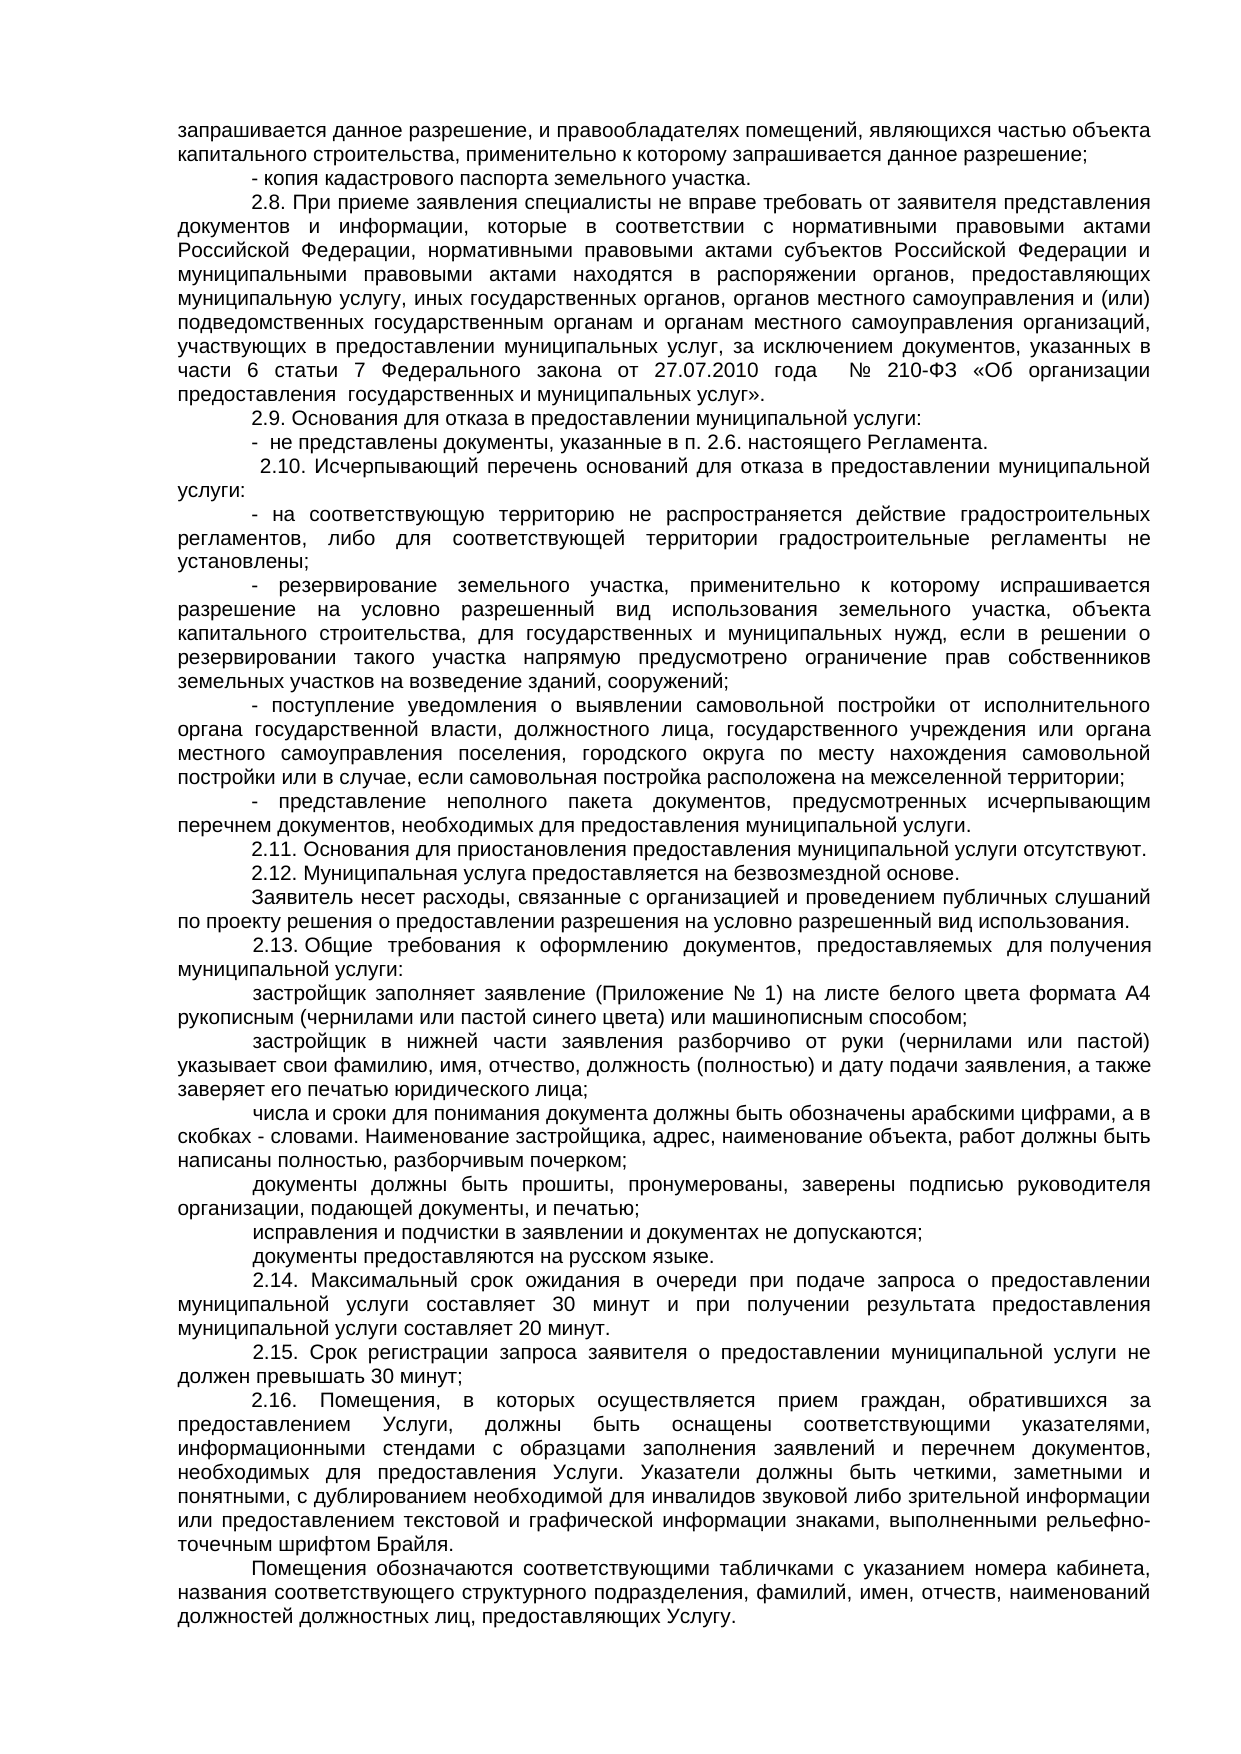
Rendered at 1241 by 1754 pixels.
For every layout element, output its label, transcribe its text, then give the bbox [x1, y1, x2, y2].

text - не представлены документы, указанные в п. 2.6. настоящего Регламента. [177, 429, 1152, 453]
text 2.12. Муниципальная услуга предоставляется на безвозмездной основе. [177, 861, 1152, 885]
text Заявитель несет расходы, связанные с организацией и проведением публичных слушаний по проекту решения о предоставлении разрешения на условно разрешенный вид использования. [177, 885, 1152, 933]
text - поступление уведомления о выявлении самовольной постройки от исполнительного органа государственной власти, должностного лица, государственного учреждения или органа местного самоуправления поселения, городского округа по месту нахождения самовольной постройки или в случае, если самовольная постройка расположена на межселенной территории; [177, 693, 1152, 789]
text застройщик заполняет заявление (Приложение № 1) на листе белого цвета формата А4 рукописным (чернилами или пастой синего цвета) или машинописным способом; [177, 981, 1152, 1028]
text 2.10. Исчерпывающий перечень оснований для отказа в предоставлении муниципальной услуги: [177, 453, 1152, 501]
text 2.16. Помещения, в которых осуществляется прием граждан, обратившихся за предоставлением Услуги, должны быть оснащены соответствующими указателями, информационными стендами с образцами заполнения заявлений и перечнем документов, необходимых для предоставления Услуги. Указатели должны быть четкими, заметными и понятными, с дублированием необходимой для инвалидов звуковой либо зрительной информации или предоставлением текстовой и графической информации знаками, выполненными рельефно-точечным шрифтом Брайля. [177, 1388, 1152, 1556]
text числа и сроки для понимания документа должны быть обозначены арабскими цифрами, а в скобках - словами. Наименование застройщика, адрес, наименование объекта, работ должны быть написаны полностью, разборчивым почерком; [177, 1100, 1152, 1172]
text Помещения обозначаются соответствующими табличками с указанием номера кабинета, названия соответствующего структурного подразделения, фамилий, имен, отчеств, наименований должностей должностных лиц, предоставляющих Услугу. [177, 1556, 1152, 1627]
text 2.8. При приеме заявления специалисты не вправе требовать от заявителя представления документов и информации, которые в соответствии с нормативными правовыми актами Российской Федерации, нормативными правовыми актами субъектов Российской Федерации и муниципальными правовыми актами находятся в распоряжении органов, предоставляющих муниципальную услугу, иных государственных органов, органов местного самоуправления и (или) подведомственных государственным органам и органам местного самоуправления организаций, участвующих в предоставлении муниципальных услуг, за исключением документов, указанных в части 6 статьи 7 Федерального закона от 27.07.2010 года № 210-ФЗ «Об организации предоставления государственных и муниципальных услуг». [177, 190, 1152, 406]
text 2.15. Срок регистрации запроса заявителя о предоставлении муниципальной услуги не должен превышать 30 минут; [177, 1340, 1152, 1388]
text - представление неполного пакета документов, предусмотренных исчерпывающим перечнем документов, необходимых для предоставления муниципальной услуги. [177, 789, 1152, 837]
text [177, 118, 1152, 166]
text застройщик в нижней части заявления разборчиво от руки (чернилами или пастой) указывает свои фамилию, имя, отчество, должность (полностью) и дату подачи заявления, а также заверяет его печатью юридического лица; [177, 1028, 1152, 1100]
text - резервирование земельного участка, применительно к которому испрашивается разрешение на условно разрешенный вид использования земельного участка, объекта капитального строительства, для государственных и муниципальных нужд, если в решении о резервировании такого участка напрямую предусмотрено ограничение прав собственников земельных участков на возведение зданий, сооружений; [177, 573, 1152, 693]
text документы предоставляются на русском языке. [177, 1244, 1152, 1268]
text 2.14. Максимальный срок ожидания в очереди при подаче запроса о предоставлении муниципальной услуги составляет 30 минут и при получении результата предоставления муниципальной услуги составляет 20 минут. [177, 1268, 1152, 1340]
text - на соответствующую территорию не распространяется действие градостроительных регламентов, либо для соответствующей территории градостроительные регламенты не установлены; [177, 501, 1152, 573]
text 2.11. Основания для приостановления предоставления муниципальной услуги отсутствуют. [177, 837, 1152, 861]
text 2.9. Основания для отказа в предоставлении муниципальной услуги: [177, 406, 1152, 429]
text исправления и подчистки в заявлении и документах не допускаются; [177, 1220, 1152, 1244]
text 2.13. Общие требования к оформлению документов, предоставляемых для получения муниципальной услуги: [177, 933, 1152, 981]
text документы должны быть прошиты, пронумерованы, заверены подписью руководителя организации, подающей документы, и печатью; [177, 1172, 1152, 1220]
text - копия кадастрового паспорта земельного участка. [177, 166, 1152, 190]
